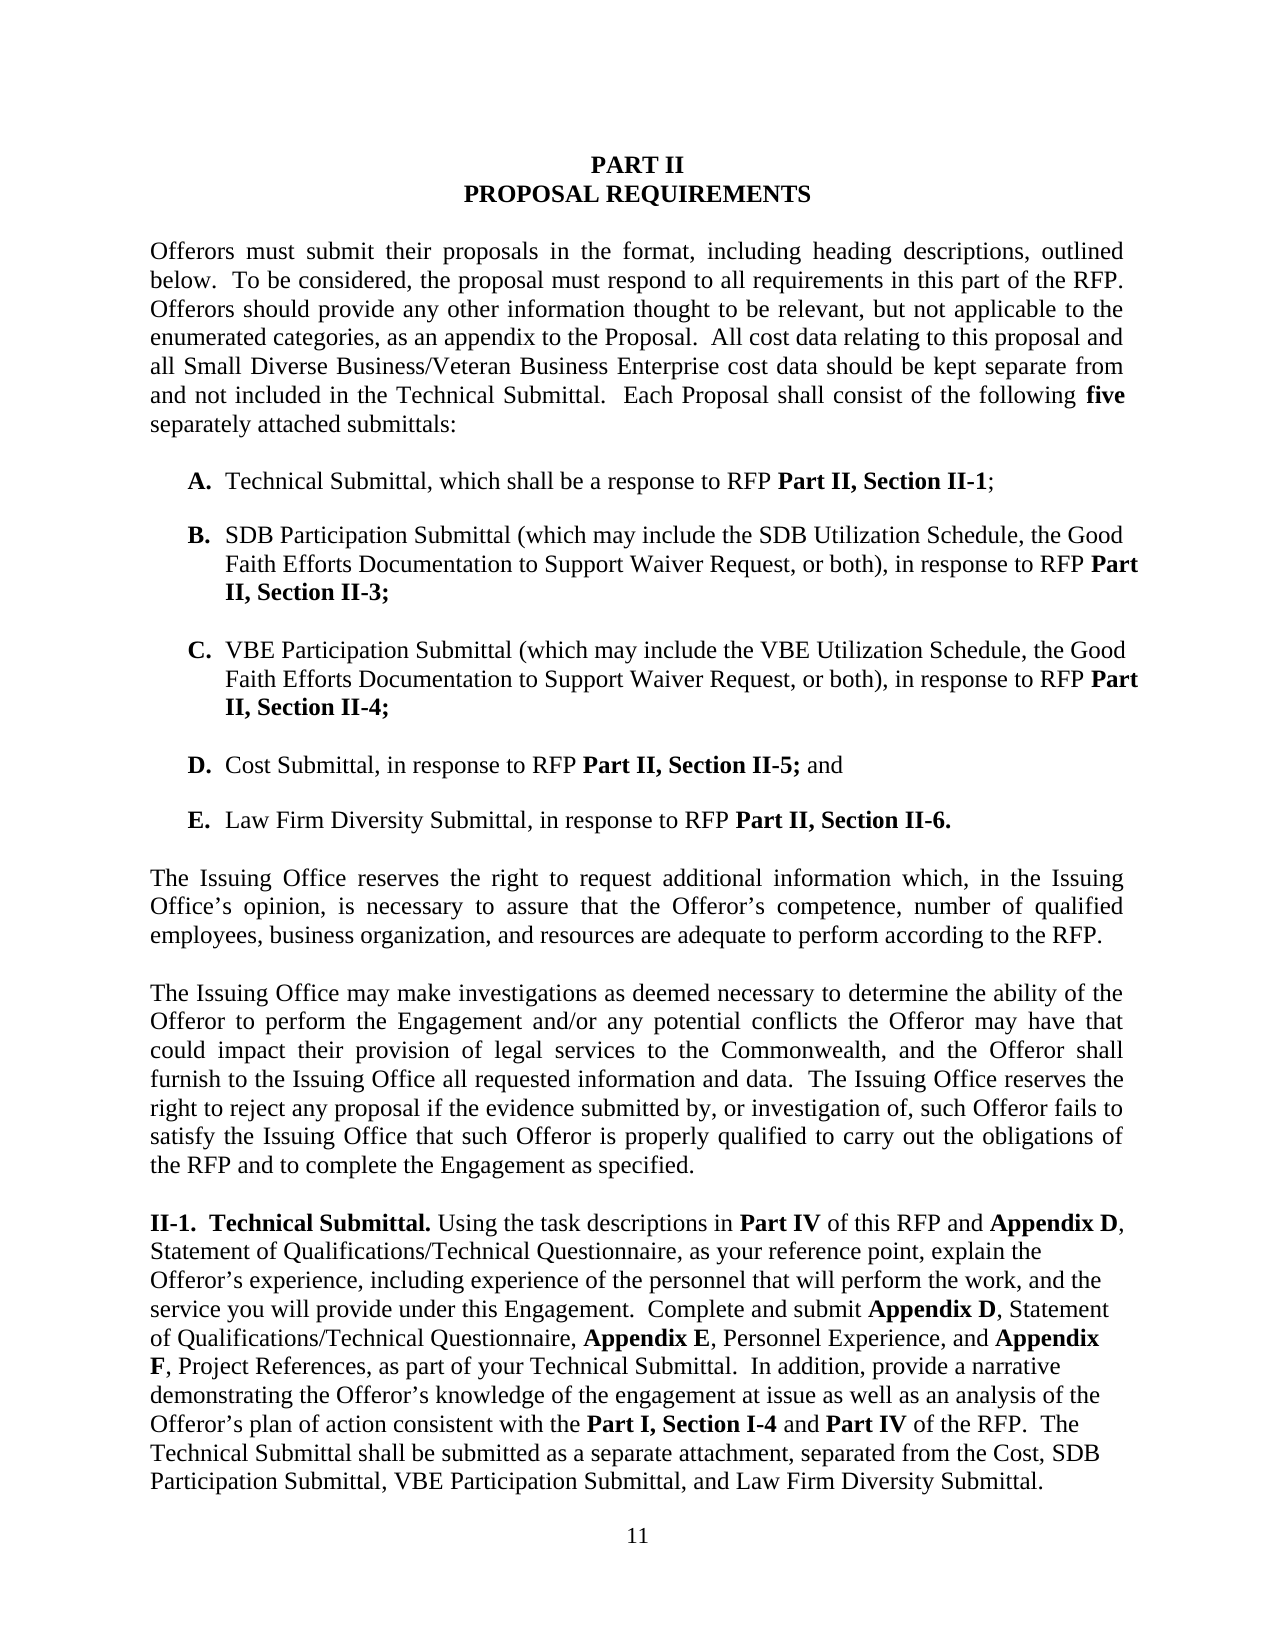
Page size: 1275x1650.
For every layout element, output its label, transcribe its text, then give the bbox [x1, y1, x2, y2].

list VBE Participation Submittal (which may include the VBE Utilization Schedule, the Good Faith Efforts Documentation to Support Waiver Request, or both), in response to RFP Part II, Section II-4; [150, 635, 1125, 721]
list Technical Submittal, which shall be a response to RFP Part II, Section II-1; [187, 466, 1125, 495]
text The Issuing Office may make investigations as deemed necessary to determine the ability of the Offeror to perform the Engagement and/or any potential conflicts the Offeror may have that could impact their provision of legal services to the Commonwealth, and the Offeror shall furnish to the Issuing Office all requested information and data. The Issuing Office reserves the right to reject any proposal if the evidence submitted by, or investigation of, such Offeror fails to satisfy the Issuing Office that such Offeror is properly qualified to carry out the obligations of the RFP and to complete the Engagement as specified. [150, 978, 1125, 1179]
text The Issuing Office reserves the right to request additional information which, in the Issuing Office’s opinion, is necessary to assure that the Offeror’s competence, number of qualified employees, business organization, and resources are adequate to perform according to the RFP. [150, 863, 1125, 949]
text PROPOSAL REQUIREMENTS [150, 179, 1125, 207]
text Offerors must submit their proposals in the format, including heading descriptions, outlined below. To be considered, the proposal must respond to all requirements in this part of the RFP. Offerors should provide any other information thought to be relevant, but not applicable to the enumerated categories, as an appendix to the Proposal. All cost data relating to this proposal and all Small Diverse Business/Veteran Business Enterprise cost data should be kept separate from and not included in the Technical Submittal. Each Proposal shall consist of the following five separately attached submittals: [150, 236, 1125, 437]
list Cost Submittal, in response to RFP Part II, Section II-5; and [187, 750, 1125, 779]
list SDB Participation Submittal (which may include the SDB Utilization Schedule, the Good Faith Efforts Documentation to Support Waiver Request, or both), in response to RFP Part II, Section II-3; [187, 520, 1162, 606]
text II-1. Technical Submittal. Using the task descriptions in Part IV of this RFP and Appendix D, Statement of Qualifications/Technical Questionnaire, as your reference point, explain the Offeror’s experience, including experience of the personnel that will perform the work, and the service you will provide under this Engagement. Complete and submit Appendix D, Statement of Qualifications/Technical Questionnaire, Appendix E, Personnel Experience, and Appendix F, Project References, as part of your Technical Submittal. In addition, provide a narrative demonstrating the Offeror’s knowledge of the engagement at issue as well as an analysis of the Offeror’s plan of action consistent with the Part I, Section I-4 and Part IV of the RFP. The Technical Submittal shall be submitted as a separate attachment, separated from the Cost, SDB Participation Submittal, VBE Participation Submittal, and Law Firm Diversity Submittal. [150, 1208, 1125, 1495]
list Law Firm Diversity Submittal, in response to RFP Part II, Section II-6. [187, 805, 1125, 834]
text PART II [150, 150, 1125, 179]
